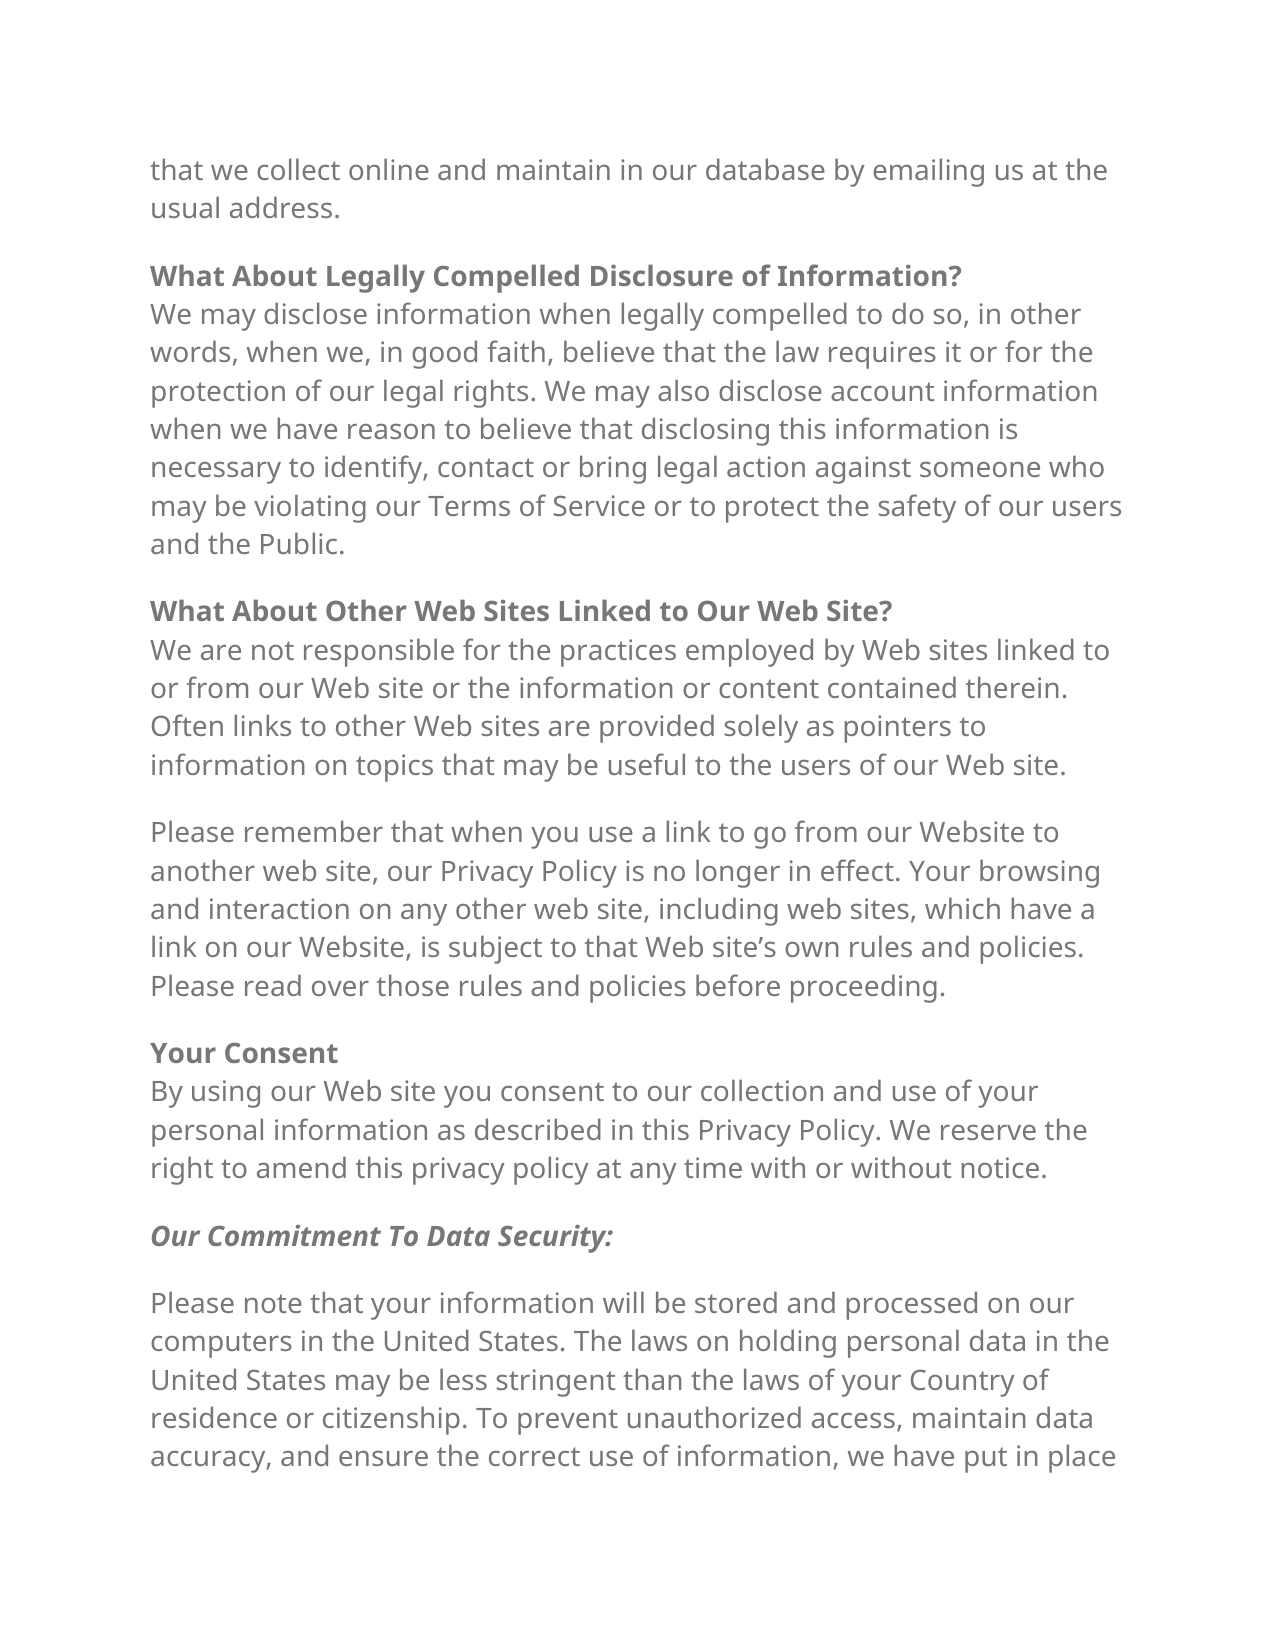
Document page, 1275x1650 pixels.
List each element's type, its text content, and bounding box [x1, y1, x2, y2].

text Please remember that when you use a link to go from our Website to another web site, our Privacy Policy is no longer in effect. Your browsing and interaction on any other web site, including web sites, which have a link on our Website, is subject to that Web site’s own rules and policies. Please read over those rules and policies before proceeding. [150, 812, 1125, 1004]
text What About Other Web Sites Linked to Our Web Site? We are not responsible for the practices employed by Web sites linked to or from our Web site or the information or content contained therein. Often links to other Web sites are provided solely as pointers to information on topics that may be useful to the users of our Web site. [150, 592, 1125, 783]
text Your Consent By using our Web site you consent to our collection and use of your personal information as described in this Privacy Policy. We reserve the right to amend this privacy policy at any time with or without notice. [150, 1033, 1125, 1187]
text What About Legally Compelled Disclosure of Information? We may disclose information when legally compelled to do so, in other words, when we, in good faith, believe that the law requires it or for the protection of our legal rights. We may also disclose account information when we have reason to believe that disclosing this information is necessary to identify, contact or bring legal action against someone who may be violating our Terms of Service or to protect the safety of our users and the Public. [150, 256, 1125, 562]
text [150, 150, 1125, 227]
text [150, 1283, 1125, 1475]
text Our Commitment To Data Security: [150, 1216, 1125, 1254]
